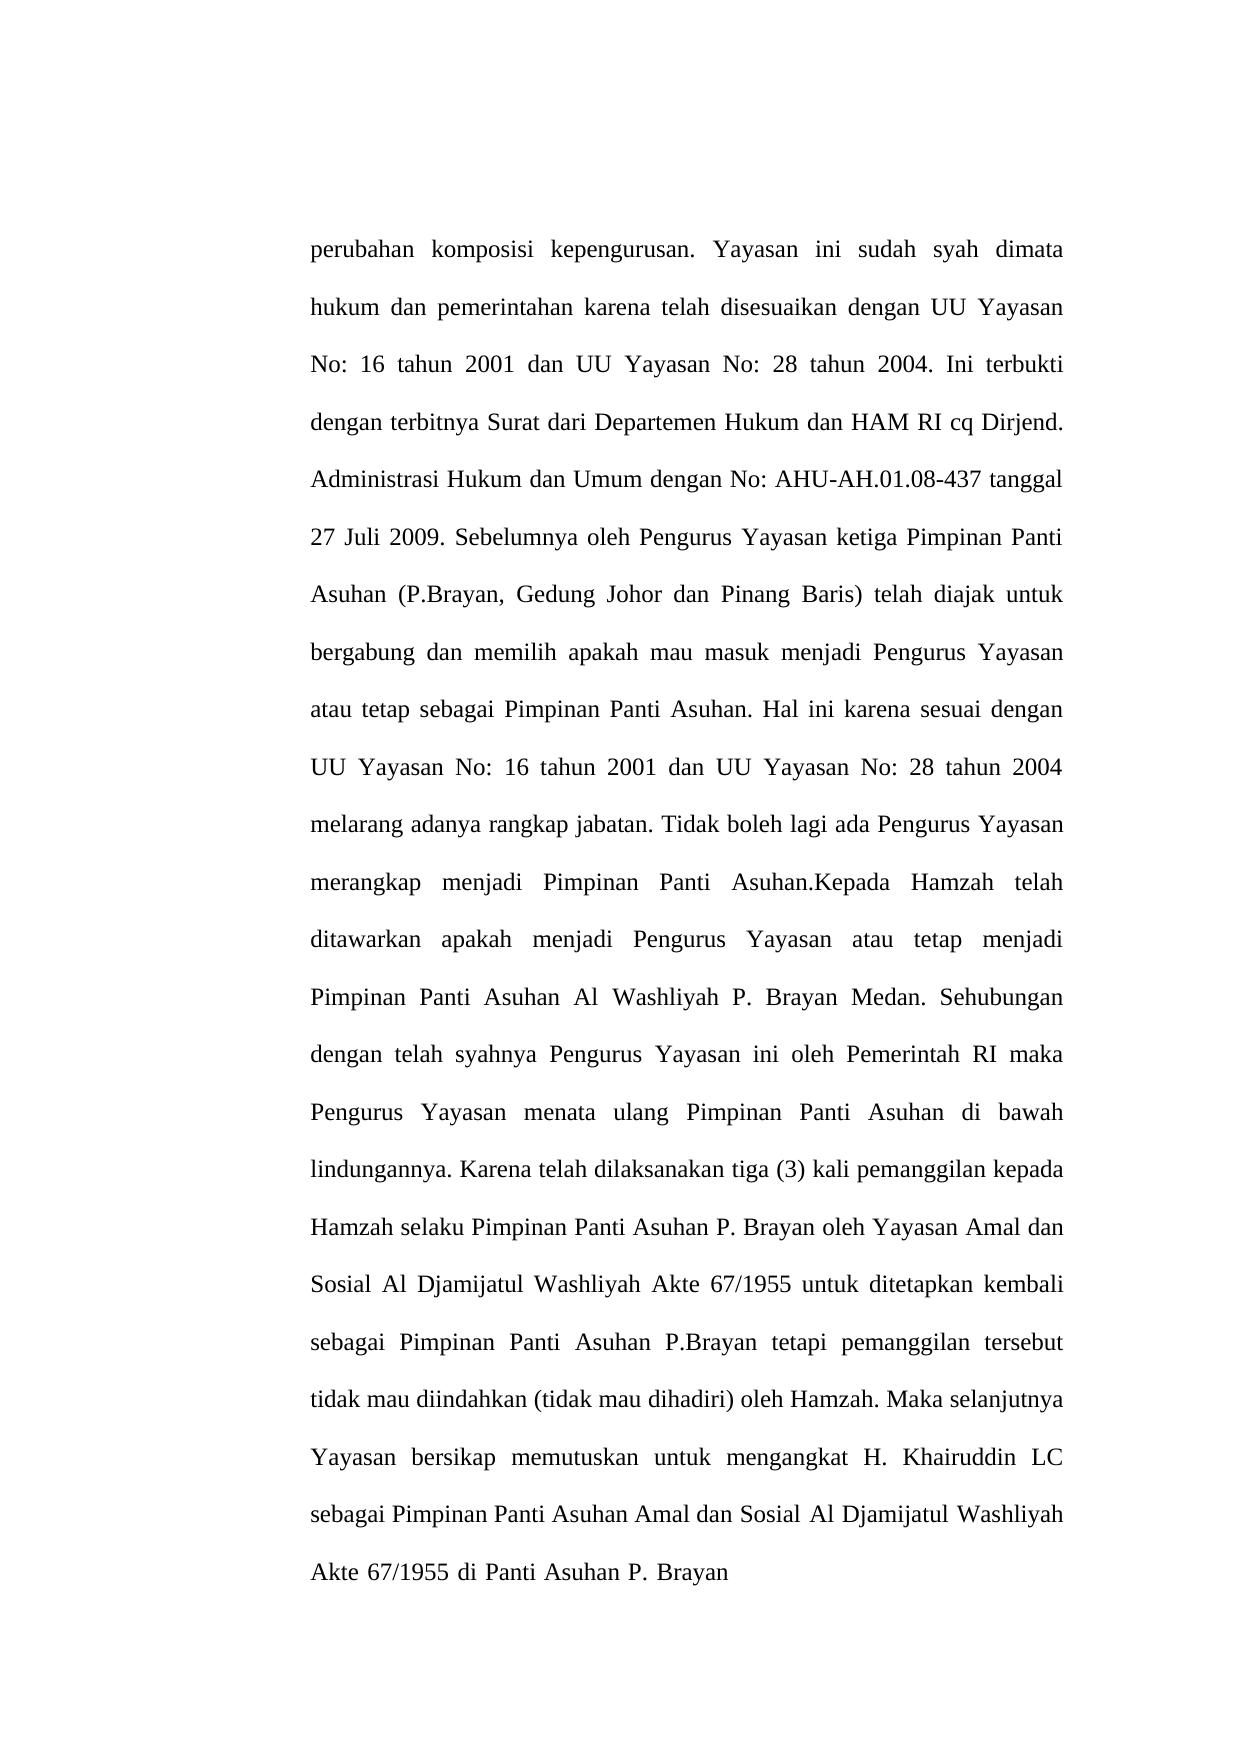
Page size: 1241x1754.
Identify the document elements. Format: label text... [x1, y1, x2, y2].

text perubahan komposisi kepengurusan. Yayasan ini sudah syah dimata hukum dan pemerintahan karena telah disesuaikan dengan UU Yayasan No: 16 tahun 2001 dan UU Yayasan No: 28 tahun 2004. Ini terbukti dengan terbitnya Surat dari Departemen Hukum dan HAM RI cq Dirjend. Administrasi Hukum dan Umum dengan No: AHU-AH.01.08-437 tanggal 27 Juli 2009. Sebelumnya oleh Pengurus Yayasan ketiga Pimpinan Panti Asuhan (P.Brayan, Gedung Johor dan Pinang Baris) telah diajak untuk bergabung dan memilih apakah mau masuk menjadi Pengurus Yayasan atau tetap sebagai Pimpinan Panti Asuhan. Hal ini karena sesuai dengan UU Yayasan No: 16 tahun 2001 dan UU Yayasan No: 28 tahun 2004 melarang adanya rangkap jabatan. Tidak boleh lagi ada Pengurus Yayasan merangkap menjadi Pimpinan Panti Asuhan.Kepada Hamzah telah ditawarkan apakah menjadi Pengurus Yayasan atau tetap menjadi Pimpinan Panti Asuhan Al Washliyah P. Brayan Medan. Sehubungan dengan telah syahnya Pengurus Yayasan ini oleh Pemerintah RI maka Pengurus Yayasan menata ulang Pimpinan Panti Asuhan di bawah lindungannya. Karena telah dilaksanakan tiga (3) kali pemanggilan kepada Hamzah selaku Pimpinan Panti Asuhan P. Brayan oleh Yayasan Amal dan Sosial Al Djamijatul Washliyah Akte 67/1955 untuk ditetapkan kembali sebagai Pimpinan Panti Asuhan P.Brayan tetapi pemanggilan tersebut tidak mau diindahkan (tidak mau dihadiri) oleh Hamzah. Maka selanjutnya Yayasan bersikap memutuskan untuk mengangkat H. Khairuddin LC sebagai Pimpinan Panti Asuhan Amal dan Sosial Al Djamijatul Washliyah Akte 67/1955 di Panti Asuhan P. Brayan [310, 234, 1064, 1585]
